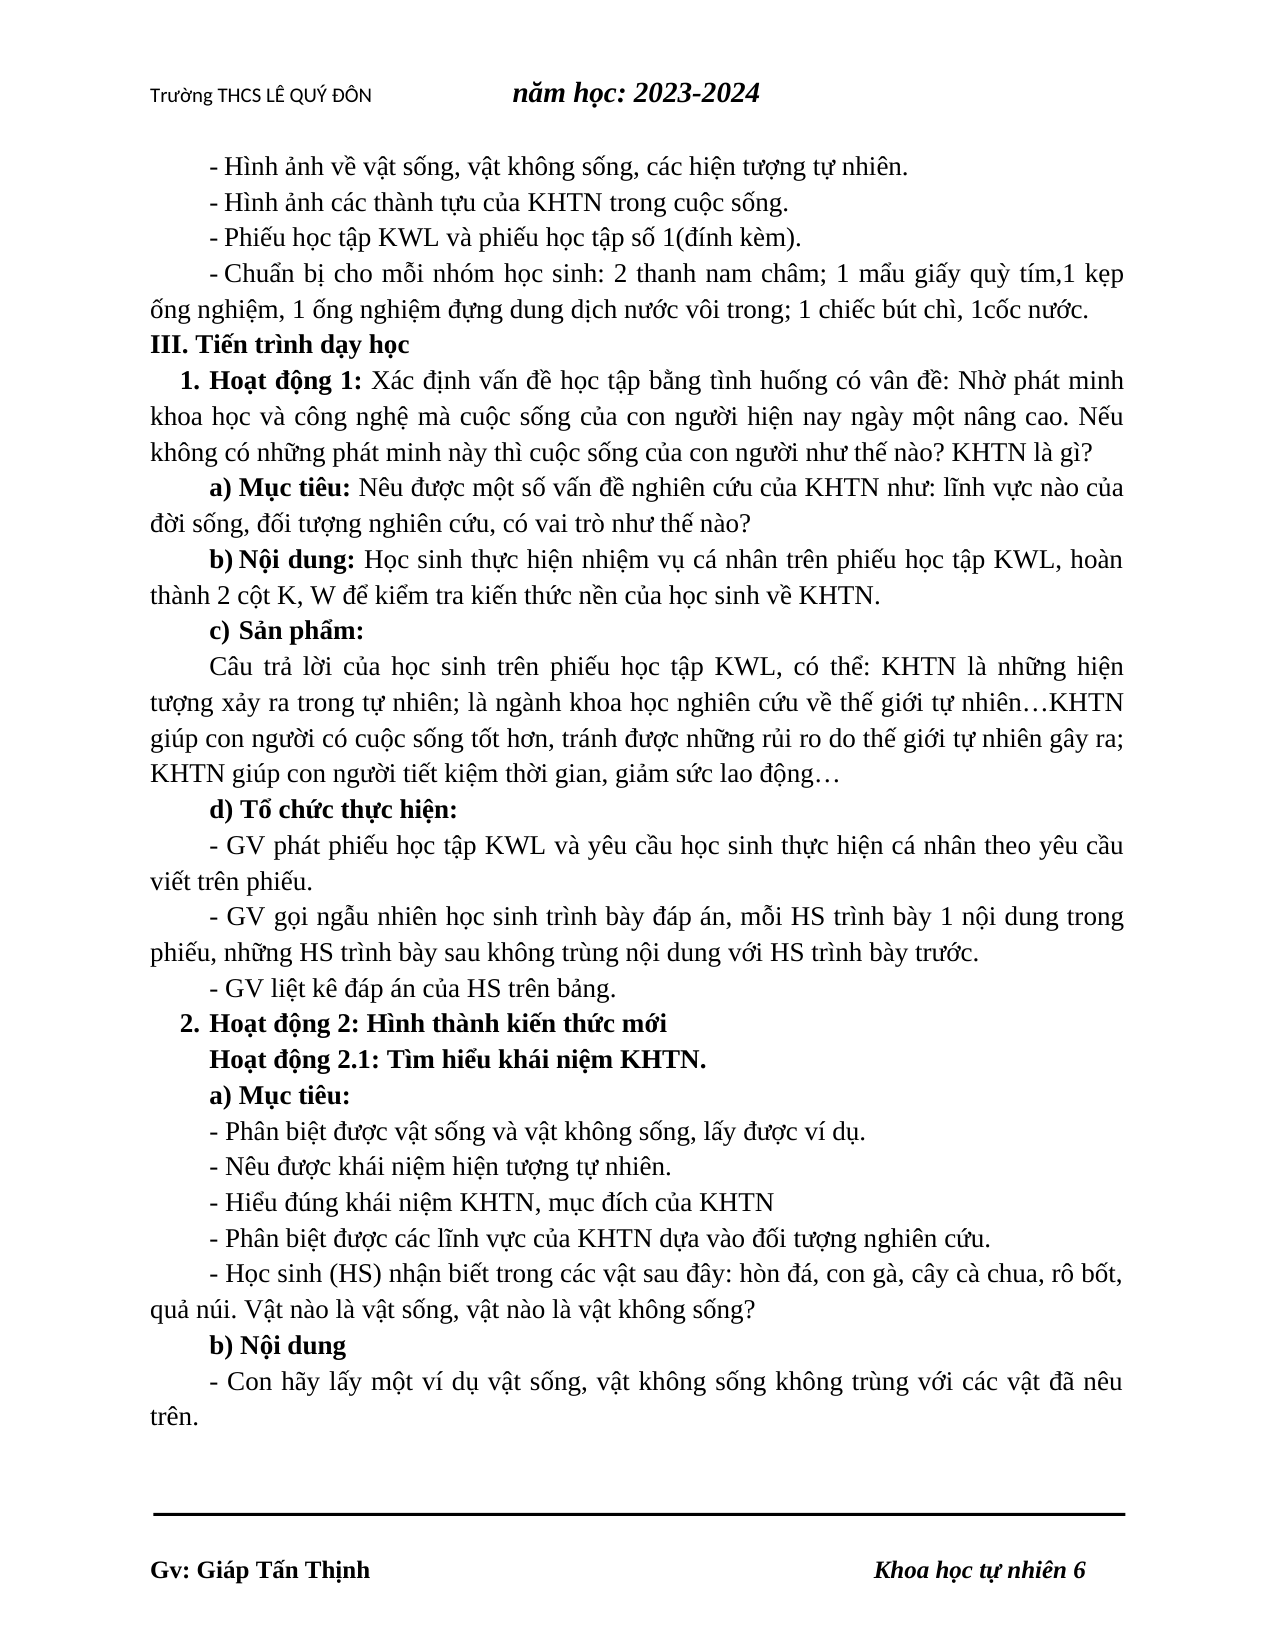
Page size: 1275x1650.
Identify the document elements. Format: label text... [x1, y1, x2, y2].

list Phiếu học tập KWL và phiếu học tập số 1(đính kèm). [150, 221, 1125, 253]
text - GV phát phiếu học tập KWL và yêu cầu học sinh thực hiện cá nhân theo yêu cầu viết trên phiếu. [150, 829, 1125, 896]
list Hoạt động 1: Xác định vấn đề học tập bằng tình huống có vân đề: Nhờ phát minh khoa học và công nghệ mà cuộc sống của con người hiện nay ngày một nâng cao. Nếu không có những phát minh này thì cuộc sống của con người như thế nào? KHTN là gì? [150, 364, 1125, 467]
text - GV liệt kê đáp án của HS trên bảng. [150, 972, 1125, 1003]
text - Học sinh (HS) nhận biết trong các vật sau đây: hòn đá, con gà, cây cà chua, rô bốt, quả núi. Vật nào là vật sống, vật nào là vật không sống? [150, 1258, 1125, 1324]
list Sản phẩm: [150, 614, 1125, 646]
list - Con hãy lấy một ví dụ vật sống, vật không sống không trùng với các vật đã nêu trên. [150, 1365, 1125, 1432]
list b) Nội dung [150, 1329, 1125, 1360]
list Hình ảnh về vật sống, vật không sống, các hiện tượng tự nhiên. [150, 150, 1125, 181]
text Câu trả lời của học sinh trên phiếu học tập KWL, có thể: KHTN là những hiện tượng xảy ra trong tự nhiên; là ngành khoa học nghiên cứu về thế giới tự nhiên…KHTN giúp con người có cuộc sống tốt hơn, tránh được những rủi ro do thế giới tự nhiên gây ra; KHTN giúp con người tiết kiệm thời gian, giảm sức lao động… [150, 650, 1125, 788]
text - GV gọi ngẫu nhiên học sinh trình bày đáp án, mỗi HS trình bày 1 nội dung trong phiếu, những HS trình bày sau không trùng nội dung với HS trình bày trước. [150, 900, 1125, 967]
text d) Tổ chức thực hiện: [150, 793, 1125, 824]
list - Hiểu đúng khái niệm KHTN, mục đích của KHTN [150, 1186, 1125, 1217]
list - Phân biệt được các lĩnh vực của KHTN dựa vào đối tượng nghiên cứu. [150, 1222, 1125, 1253]
list - Nêu được khái niệm hiện tượng tự nhiên. [150, 1150, 1125, 1182]
list Hoạt động 2: Hình thành kiến thức mới [150, 1007, 1125, 1039]
list Nội dung: Học sinh thực hiện nhiệm vụ cá nhân trên phiếu học tập KWL, hoàn thành 2 cột K, W để kiểm tra kiến thức nền của học sinh về KHTN. [150, 543, 1125, 610]
list Mục tiêu: [150, 1079, 1125, 1110]
text Hoạt động 2.1: Tìm hiểu khái niệm KHTN. [150, 1043, 1125, 1074]
list Chuẩn bị cho mỗi nhóm học sinh: 2 thanh nam châm; 1 mẩu giấy quỳ tím,1 kẹp ống nghiệm, 1 ống nghiệm đựng dung dịch nước vôi trong; 1 chiếc bút chì, 1cốc nước. [150, 257, 1125, 324]
text III. Tiến trình dạy học [150, 329, 1125, 360]
list Mục tiêu: Nêu được một số vấn đề nghiên cứu của KHTN như: lĩnh vực nào của đời sống, đối tượng nghiên cứu, có vai trò như thế nào? [150, 472, 1125, 538]
list Hình ảnh các thành tựu của KHTN trong cuộc sống. [150, 186, 1125, 217]
list - Phân biệt được vật sống và vật không sống, lấy được ví dụ. [150, 1115, 1125, 1146]
